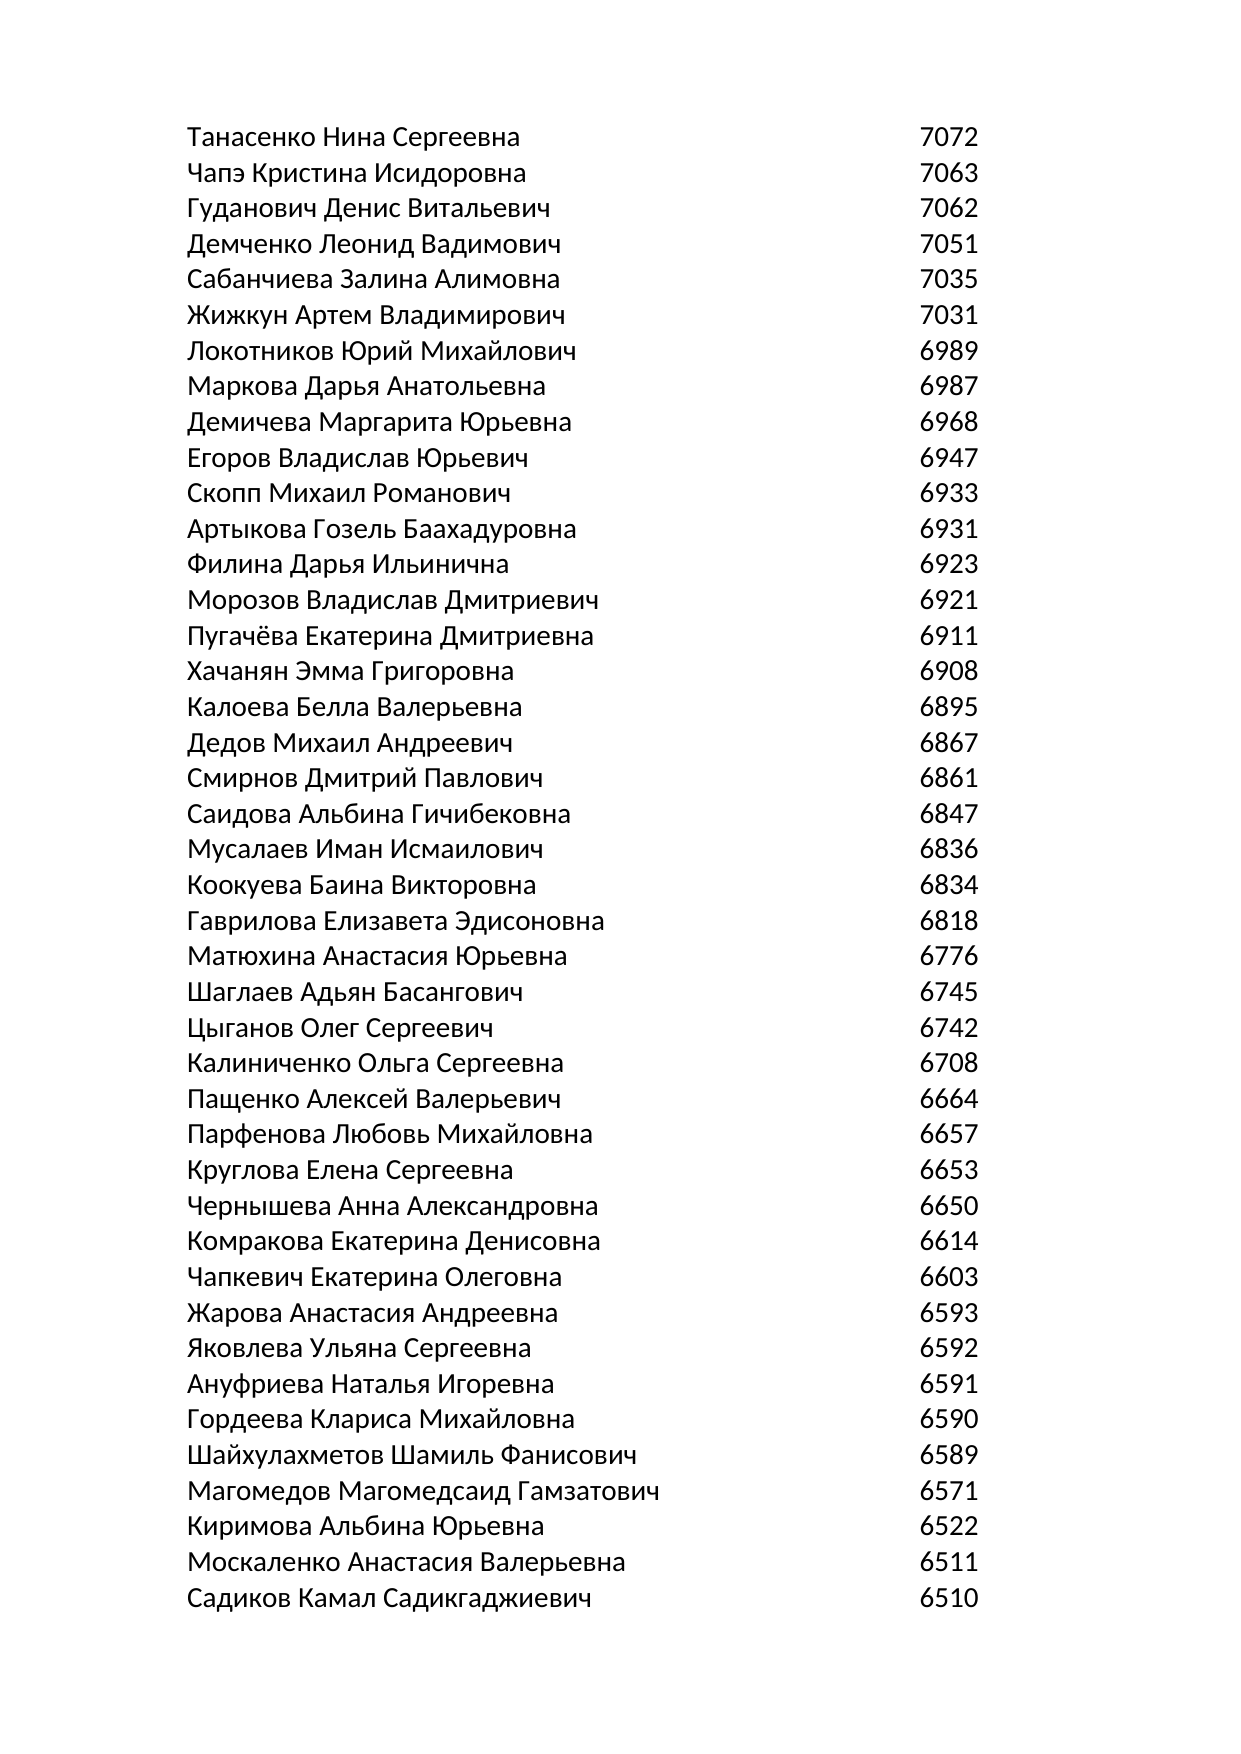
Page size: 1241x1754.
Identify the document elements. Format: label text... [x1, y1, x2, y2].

table_cell Шайхулахметов Шамиль Фанисович [176, 1436, 696, 1472]
table_cell Круглова Елена Сергеевна [176, 1151, 696, 1187]
table_cell Ануфриева Наталья Игоревна [176, 1365, 696, 1401]
table_cell Морозов Владислав Дмитриевич [176, 581, 696, 617]
table_cell Маркова Дарья Анатольевна [176, 368, 696, 403]
table_cell 6968 [696, 403, 989, 439]
table_cell Артыкова Гозель Баахадуровна [176, 510, 696, 546]
table_cell Дедов Михаил Андреевич [176, 724, 696, 759]
table_cell 6510 [696, 1579, 989, 1614]
table_cell 6867 [696, 724, 989, 759]
table_cell Скопп Михаил Романович [176, 474, 696, 510]
table_cell 7063 [696, 154, 989, 189]
table_cell 6590 [696, 1401, 989, 1436]
table_cell 6591 [696, 1365, 989, 1401]
table_cell Хачанян Эмма Григоровна [176, 653, 696, 688]
table_cell 6836 [696, 831, 989, 866]
table_cell 6989 [696, 332, 989, 367]
table_cell 6861 [696, 759, 989, 795]
table_cell 6657 [696, 1116, 989, 1151]
table_cell 6708 [696, 1044, 989, 1080]
table_cell Гаврилова Елизавета Эдисоновна [176, 902, 696, 937]
table_cell 7072 [696, 118, 989, 154]
table_cell 6522 [696, 1508, 989, 1543]
table_cell 6592 [696, 1329, 989, 1365]
table_cell 6923 [696, 546, 989, 581]
table_cell Матюхина Анастасия Юрьевна [176, 938, 696, 973]
table_cell Чапкевич Екатерина Олеговна [176, 1258, 696, 1294]
table_cell Калиниченко Ольга Сергеевна [176, 1044, 696, 1080]
table_cell Киримова Альбина Юрьевна [176, 1508, 696, 1543]
table_cell Москаленко Анастасия Валерьевна [176, 1543, 696, 1579]
table_cell 6847 [696, 795, 989, 831]
table_cell Чернышева Анна Александровна [176, 1187, 696, 1222]
table_cell Демченко Леонид Вадимович [176, 225, 696, 261]
table_cell 6593 [696, 1294, 989, 1329]
table_cell 7035 [696, 261, 989, 296]
table_cell 6653 [696, 1151, 989, 1187]
table_cell 7031 [696, 296, 989, 332]
table_cell 6947 [696, 439, 989, 474]
table_cell Гуданович Денис Витальевич [176, 189, 696, 225]
table_cell Мусалаев Иман Исмаилович [176, 831, 696, 866]
table_cell Жарова Анастасия Андреевна [176, 1294, 696, 1329]
table_cell Парфенова Любовь Михайловна [176, 1116, 696, 1151]
table_cell 7062 [696, 189, 989, 225]
table_cell Комракова Екатерина Денисовна [176, 1223, 696, 1258]
table_cell Садиков Камал Садикгаджиевич [176, 1579, 696, 1614]
table_cell Чапэ Кристина Исидоровна [176, 154, 696, 189]
table_cell 6931 [696, 510, 989, 546]
table_cell 6742 [696, 1009, 989, 1044]
table_cell 6911 [696, 617, 989, 652]
table_cell 6614 [696, 1223, 989, 1258]
table_cell 6895 [696, 688, 989, 724]
table_cell Яковлева Ульяна Сергеевна [176, 1329, 696, 1365]
table_cell 6908 [696, 653, 989, 688]
table_cell 7051 [696, 225, 989, 261]
table_cell 6776 [696, 938, 989, 973]
table_cell Цыганов Олег Сергеевич [176, 1009, 696, 1044]
table_cell 6933 [696, 474, 989, 510]
table_cell 6650 [696, 1187, 989, 1222]
table_cell 6745 [696, 973, 989, 1009]
table_cell 6571 [696, 1472, 989, 1507]
table_cell Магомедов Магомедсаид Гамзатович [176, 1472, 696, 1507]
table_cell Жижкун Артем Владимирович [176, 296, 696, 332]
table_cell Калоева Белла Валерьевна [176, 688, 696, 724]
table_cell Саидова Альбина Гичибековна [176, 795, 696, 831]
table_cell 6511 [696, 1543, 989, 1579]
table_cell 6834 [696, 866, 989, 902]
table_cell 6589 [696, 1436, 989, 1472]
table_cell Филина Дарья Ильинична [176, 546, 696, 581]
table_cell Смирнов Дмитрий Павлович [176, 759, 696, 795]
table_cell Танасенко Нина Сергеевна [176, 118, 696, 154]
table_cell 6921 [696, 581, 989, 617]
table_cell Шаглаев Адьян Басангович [176, 973, 696, 1009]
table_cell Егоров Владислав Юрьевич [176, 439, 696, 474]
table_cell Демичева Маргарита Юрьевна [176, 403, 696, 439]
table_cell Локотников Юрий Михайлович [176, 332, 696, 367]
table_cell Пугачёва Екатерина Дмитриевна [176, 617, 696, 652]
table_cell Гордеева Клариса Михайловна [176, 1401, 696, 1436]
table_cell Сабанчиева Залина Алимовна [176, 261, 696, 296]
table_cell 6818 [696, 902, 989, 937]
table_cell 6603 [696, 1258, 989, 1294]
table_cell Пащенко Алексей Валерьевич [176, 1080, 696, 1116]
table_cell 6987 [696, 368, 989, 403]
table_cell 6664 [696, 1080, 989, 1116]
table_cell Коокуева Баина Викторовна [176, 866, 696, 902]
